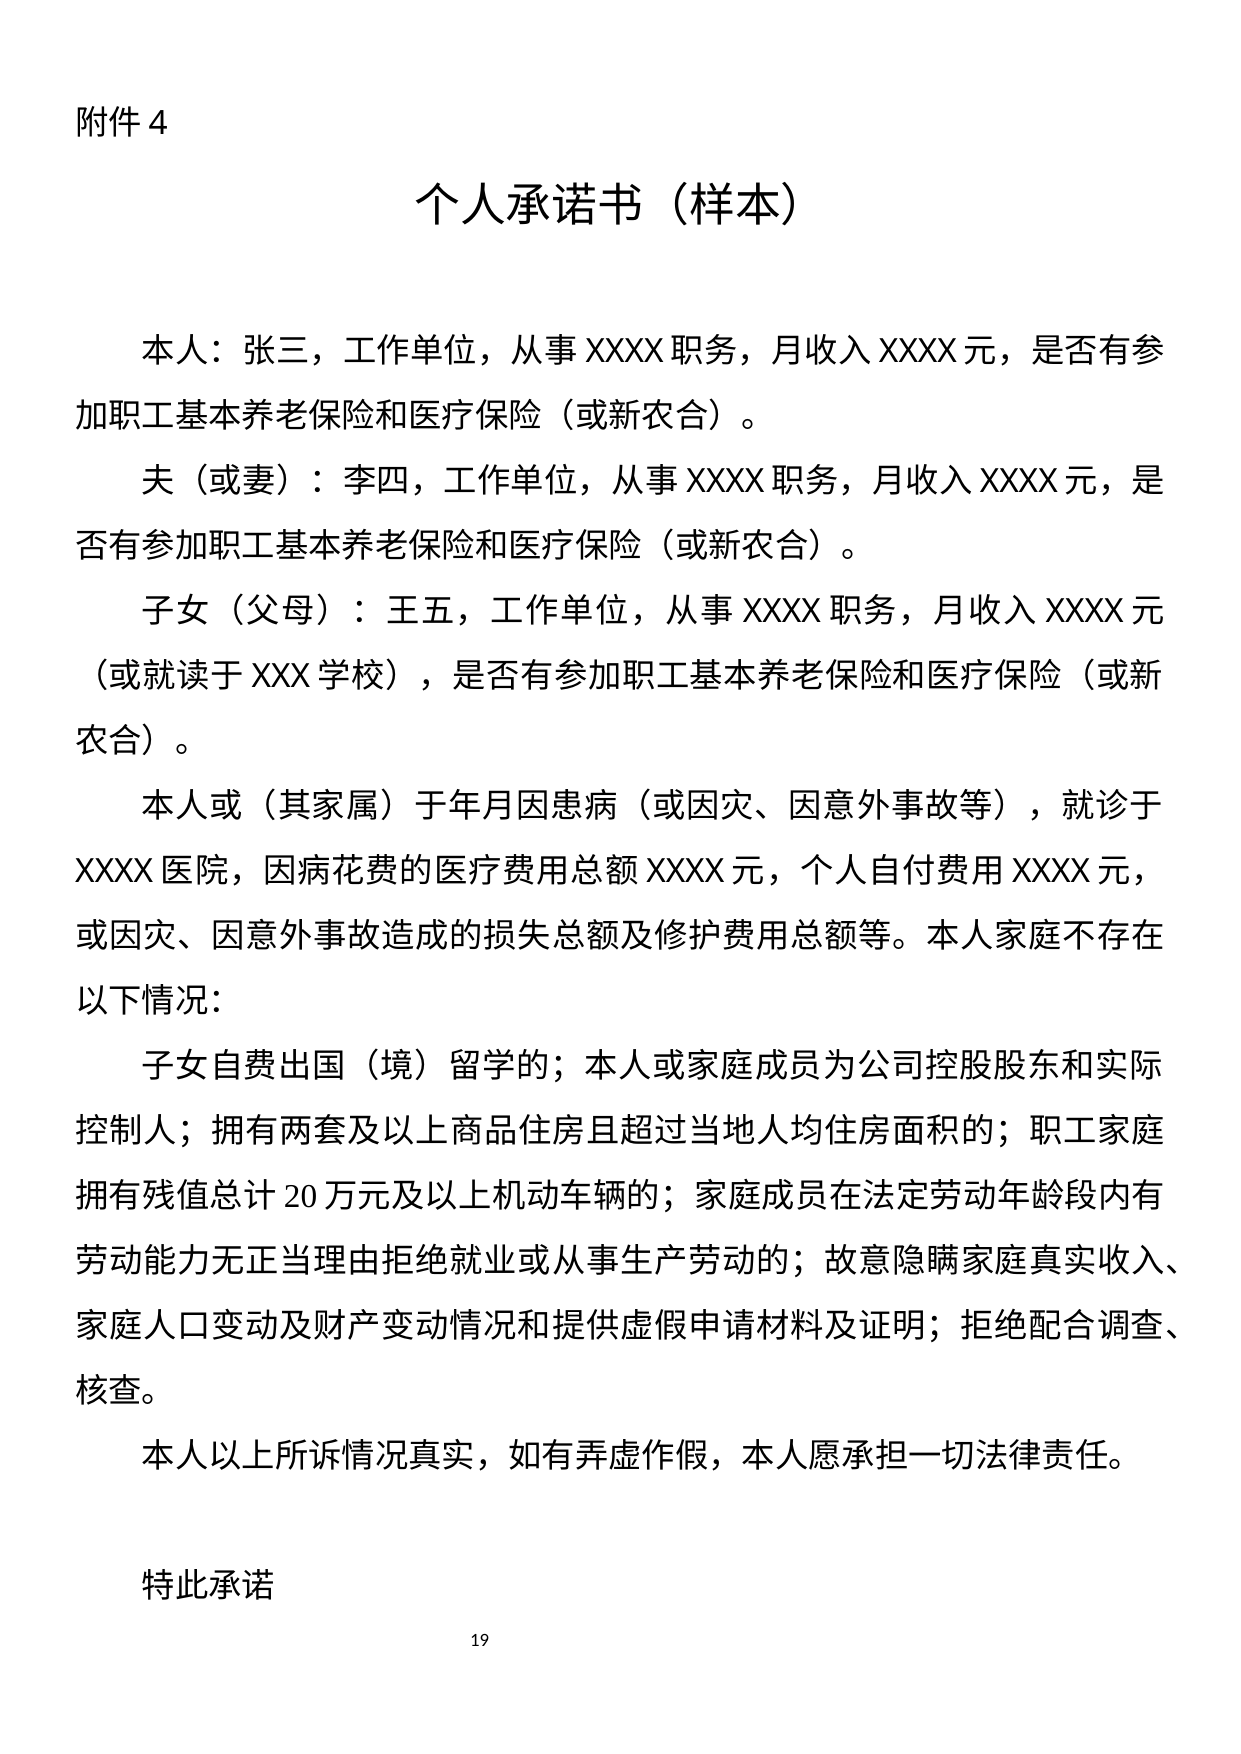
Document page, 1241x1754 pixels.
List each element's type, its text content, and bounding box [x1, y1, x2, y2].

text 子女自费出国（境）留学的；本人或家庭成员为公司控股股东和实际控制人；拥有两套及以上商品住房且超过当地人均住房面积的；职工家庭拥有残值总计20万元及以上机动车辆的；家庭成员在法定劳动年龄段内有劳动能力无正当理由拒绝就业或从事生产劳动的；故意隐瞒家庭真实收入、家庭人口变动及财产变动情况和提供虚假申请材料及证明；拒绝配合调查、核查。 [75, 1030, 1165, 1420]
text 特此承诺 [75, 1550, 1165, 1615]
text 附件4 [75, 88, 1165, 153]
text 夫（或妻）：李四，工作单位，从事XXXX职务，月收入XXXX元，是否有参加职工基本养老保险和医疗保险（或新农合）。 [75, 445, 1165, 575]
text 本人以上所诉情况真实，如有弄虚作假，本人愿承担一切法律责任。 [75, 1420, 1165, 1485]
text 个人承诺书（样本） [75, 153, 1165, 250]
text 本人或（其家属）于年月因患病（或因灾、因意外事故等），就诊于XXXX医院，因病花费的医疗费用总额XXXX元，个人自付费用XXXX元，或因灾、因意外事故造成的损失总额及修护费用总额等。本人家庭不存在以下情况： [75, 770, 1165, 1030]
text 本人：张三，工作单位，从事XXXX职务，月收入XXXX元，是否有参加职工基本养老保险和医疗保险（或新农合）。 [75, 315, 1165, 445]
text 子女（父母）：王五，工作单位，从事XXXX职务，月收入XXXX元（或就读于XXX学校），是否有参加职工基本养老保险和医疗保险（或新农合）。 [75, 575, 1165, 770]
